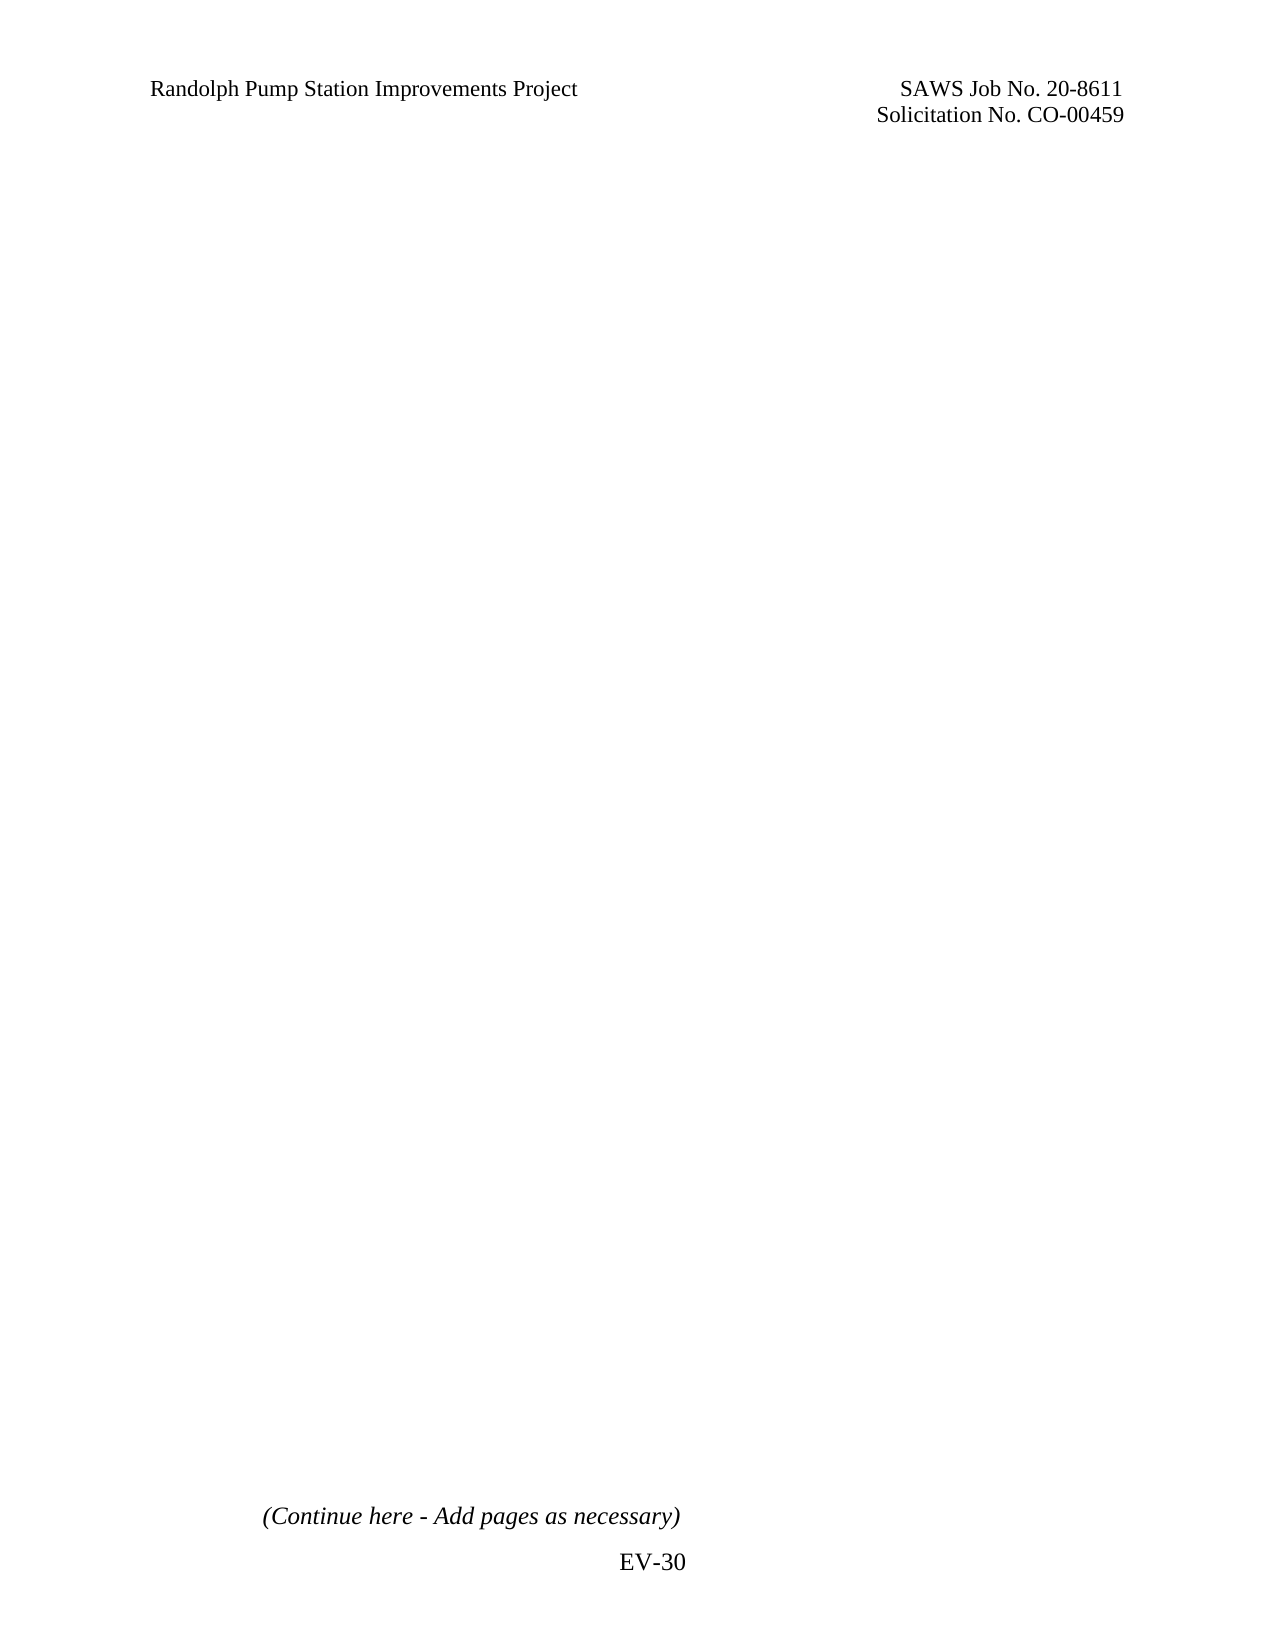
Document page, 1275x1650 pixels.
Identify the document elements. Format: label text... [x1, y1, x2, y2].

list (Continue here - Add pages as necessary) [262, 1501, 1155, 1530]
